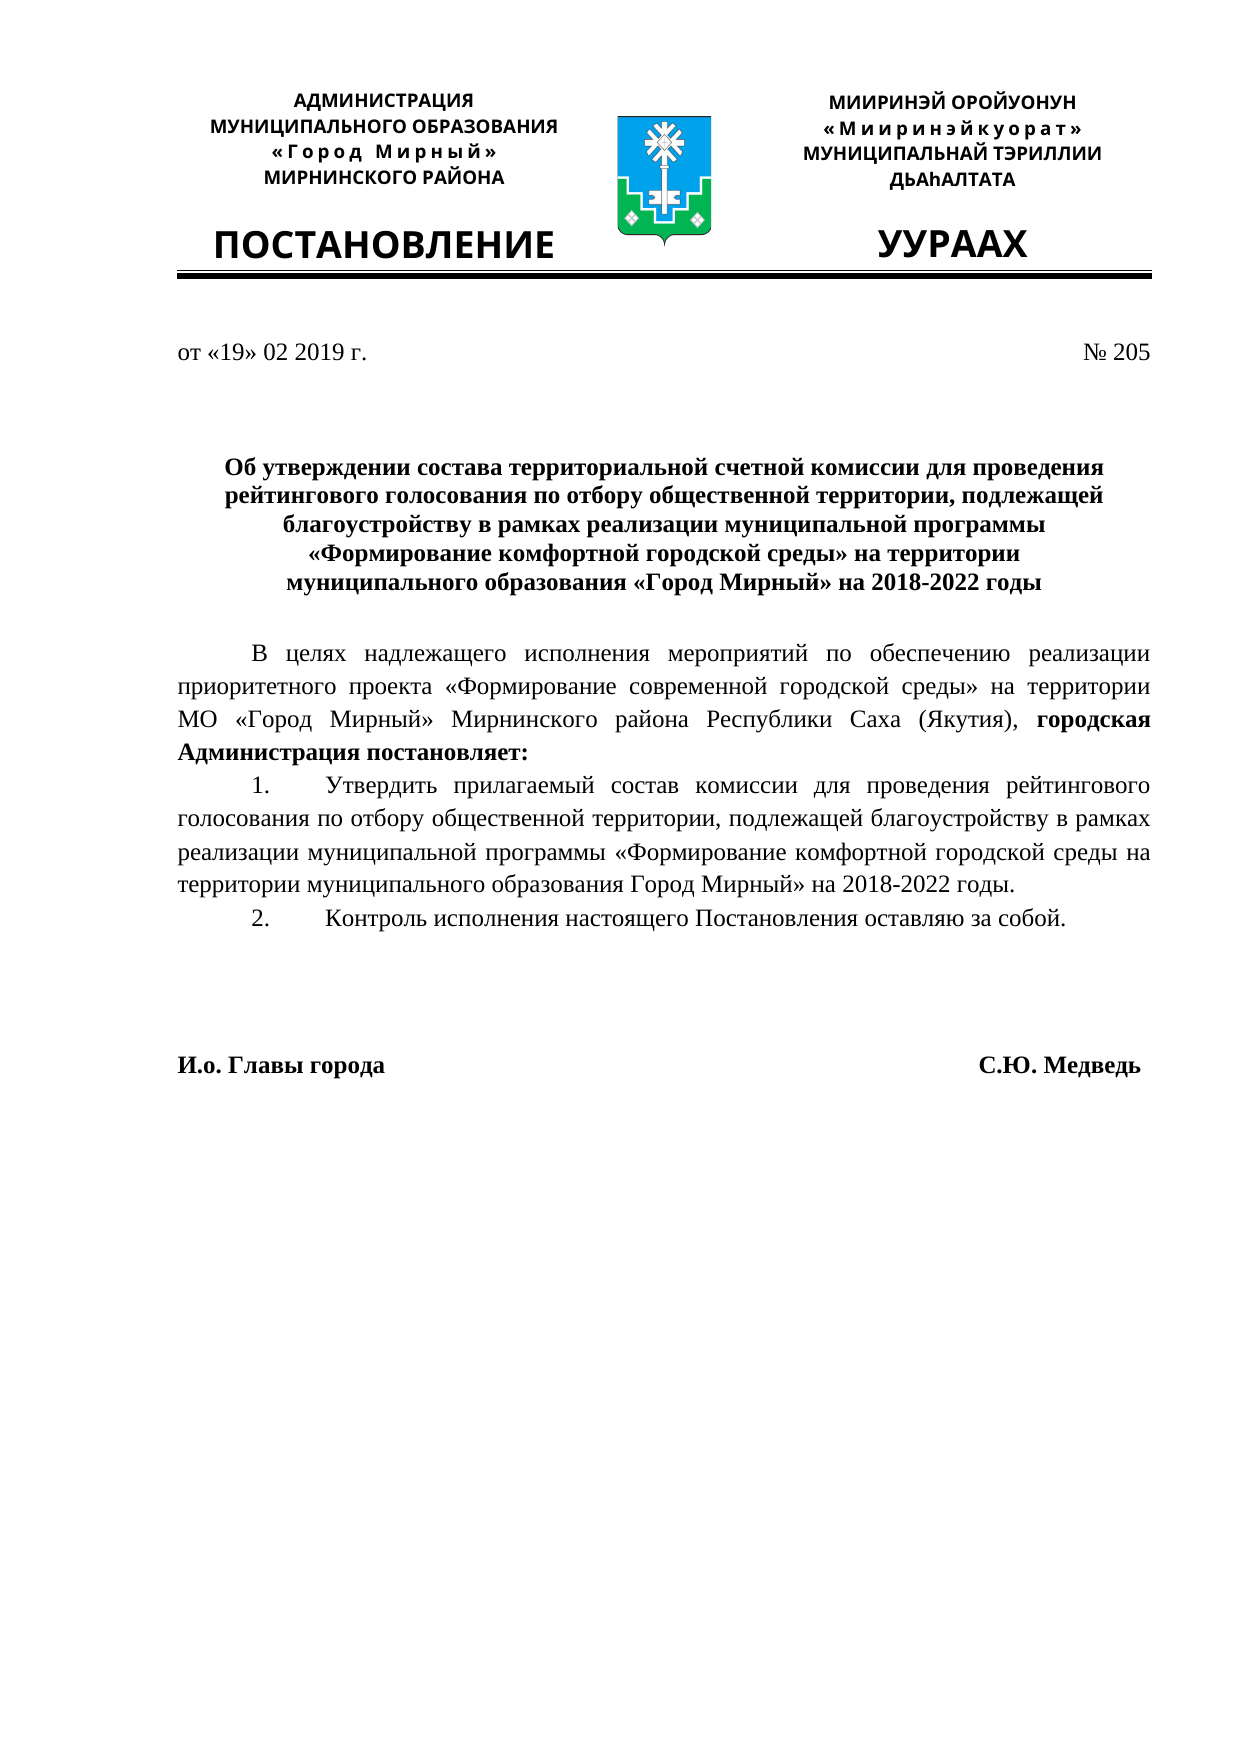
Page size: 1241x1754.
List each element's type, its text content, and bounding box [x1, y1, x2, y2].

text В целях надлежащего исполнения мероприятий по обеспечению реализации приоритетного проекта «Формирование современной городской среды» на территории МО «Город Мирный» Мирнинского района Республики Саха (Якутия), городская Администрация постановляет: [177, 638, 1151, 766]
picture [617, 177, 712, 246]
picture [645, 122, 684, 214]
text Об утверждении состава территориальной счетной комиссии для проведения рейтингового голосования по отбору общественной территории, подлежащей благоустройству в рамках реализации муниципальной программы [177, 452, 1151, 538]
table_header МИИРИНЭЙ ОРОЙУОНУН «Мииринэйкуорат» МУНИЦИПАЛЬНАЙ ТЭРИЛЛИИ ДЬАhАЛТАТА УУРААХ [738, 88, 1152, 270]
text от «19» 02 2019 г. № 205 [177, 337, 1152, 365]
list Контроль исполнения настоящего Постановления оставляю за собой. [177, 903, 1151, 931]
list Утвердить прилагаемый состав комиссии для проведения рейтингового голосования по отбору общественной территории, подлежащей благоустройству в рамках реализации муниципальной программы «Формирование комфортной городской среды на территории муниципального образования Город Мирный» на 2018-2022 годы. [177, 771, 1151, 898]
text муниципального образования «Город Мирный» на 2018-2022 годы [177, 567, 1151, 595]
table_header [591, 88, 738, 270]
text «Формирование комфортной городской среды» на территории [177, 538, 1151, 567]
text И.о. Главы города С.Ю. Медведь [118, 1051, 1152, 1079]
table_header АДМИНИСТРАЦИЯ МУНИЦИПАЛЬНОГО ОБРАЗОВАНИЯ «Город Мирный» МИРНИНСКОГО РАЙОНА ПОСТАНОВЛЕНИЕ [177, 88, 591, 270]
